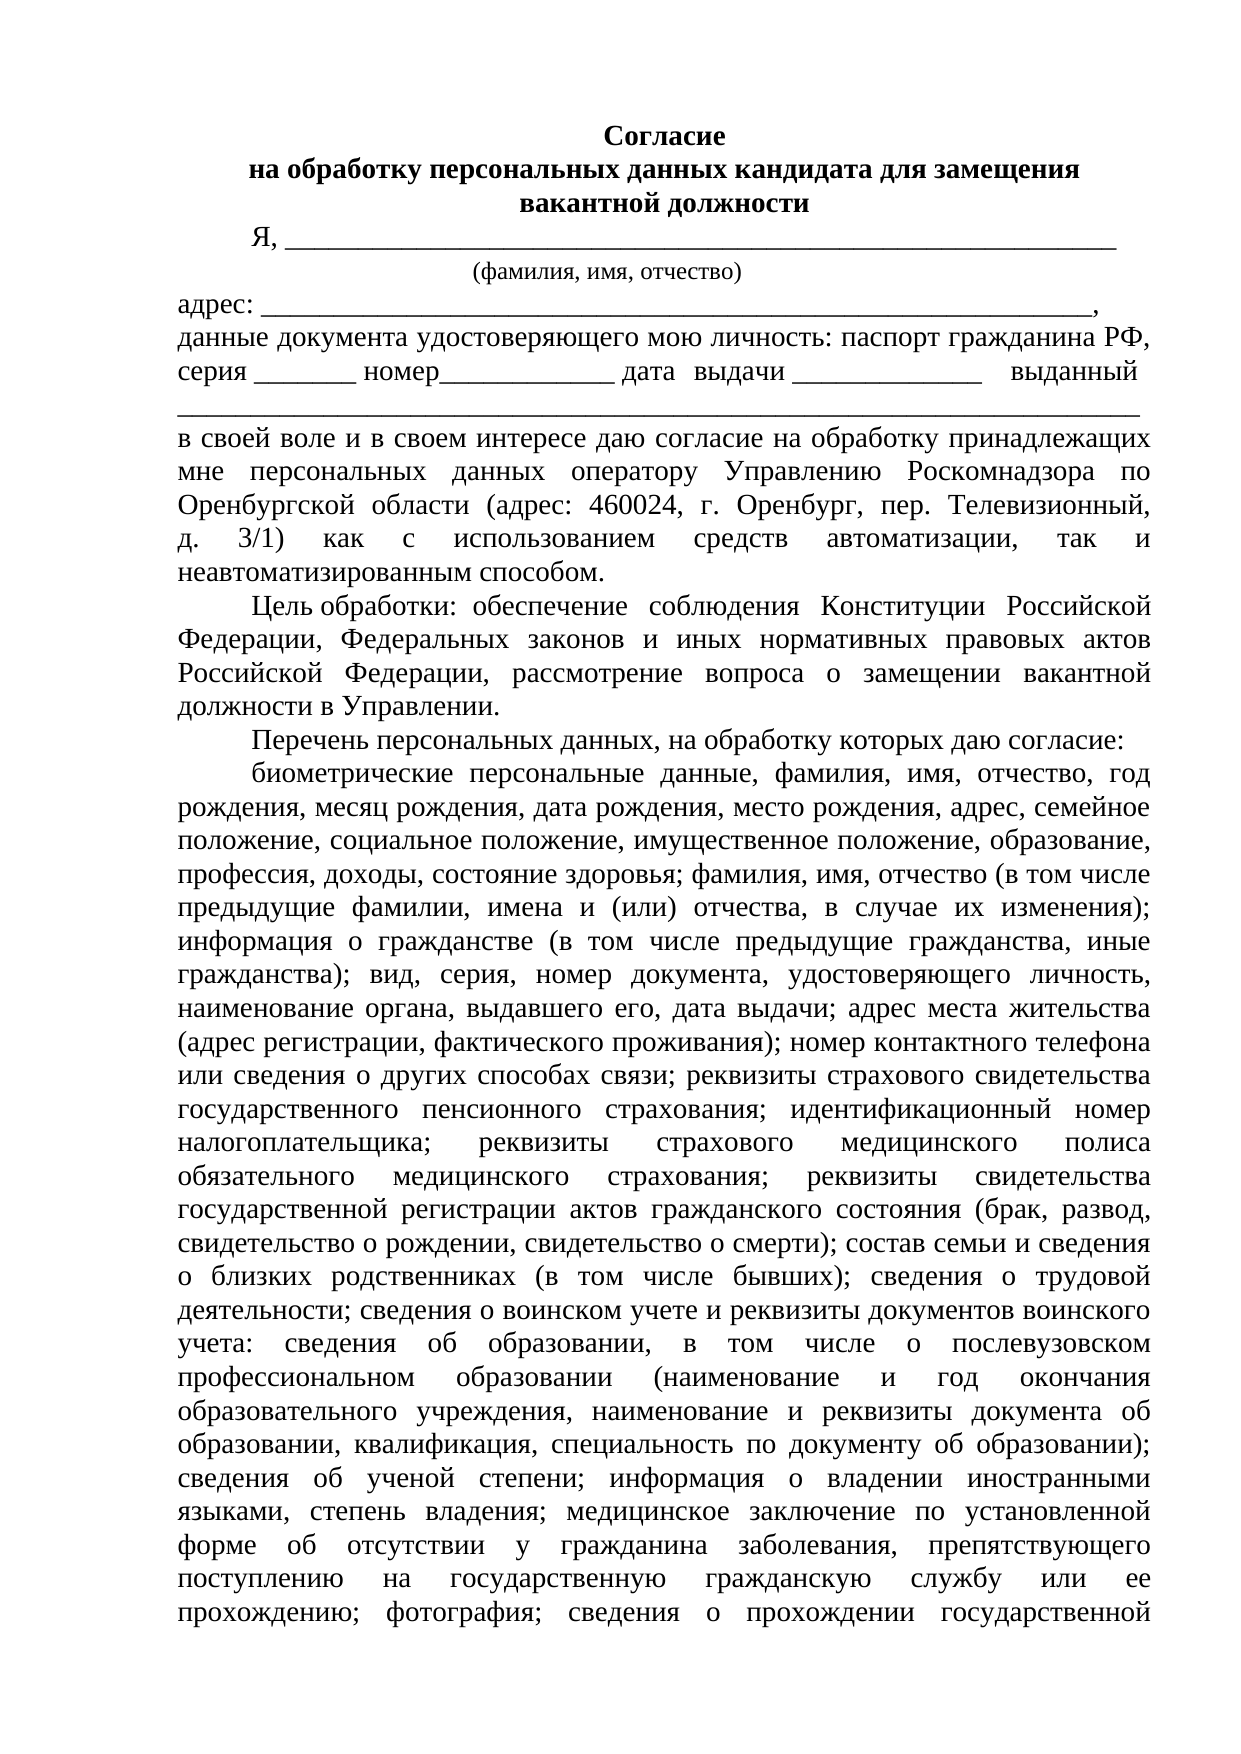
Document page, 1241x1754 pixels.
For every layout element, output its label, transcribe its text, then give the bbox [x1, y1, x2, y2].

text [177, 755, 1152, 1627]
text адрес: _________________________________________________________, [177, 286, 1152, 319]
text на обработку персональных данных кандидата для замещения вакантной должности [177, 152, 1152, 219]
text Цель обработки: обеспечение соблюдения Конституции Российской Федерации, Федеральных законов и иных нормативных правовых актов Российской Федерации, рассмотрение вопроса о замещении вакантной должности в Управлении. [177, 588, 1152, 722]
text Перечень персональных данных, на обработку которых даю согласие: [177, 722, 1152, 755]
text Я, _________________________________________________________ (фамилия, имя, отчество) [177, 219, 1152, 286]
text __________________________________________________________________в своей воле и в своем интересе даю согласие на обработку принадлежащих мне персональных данных оператору Управлению Роскомнадзора по Оренбургской области (адрес: 460024, г. Оренбург, пер. Телевизионный, д. 3/1) как с использованием средств автоматизации, так и неавтоматизированным способом. [177, 386, 1152, 588]
text Согласие [177, 118, 1152, 152]
text данные документа удостоверяющего мою личность: паспорт гражданина РФ, серия _______ номер____________ дата выдачи _____________ выданный [177, 319, 1152, 386]
